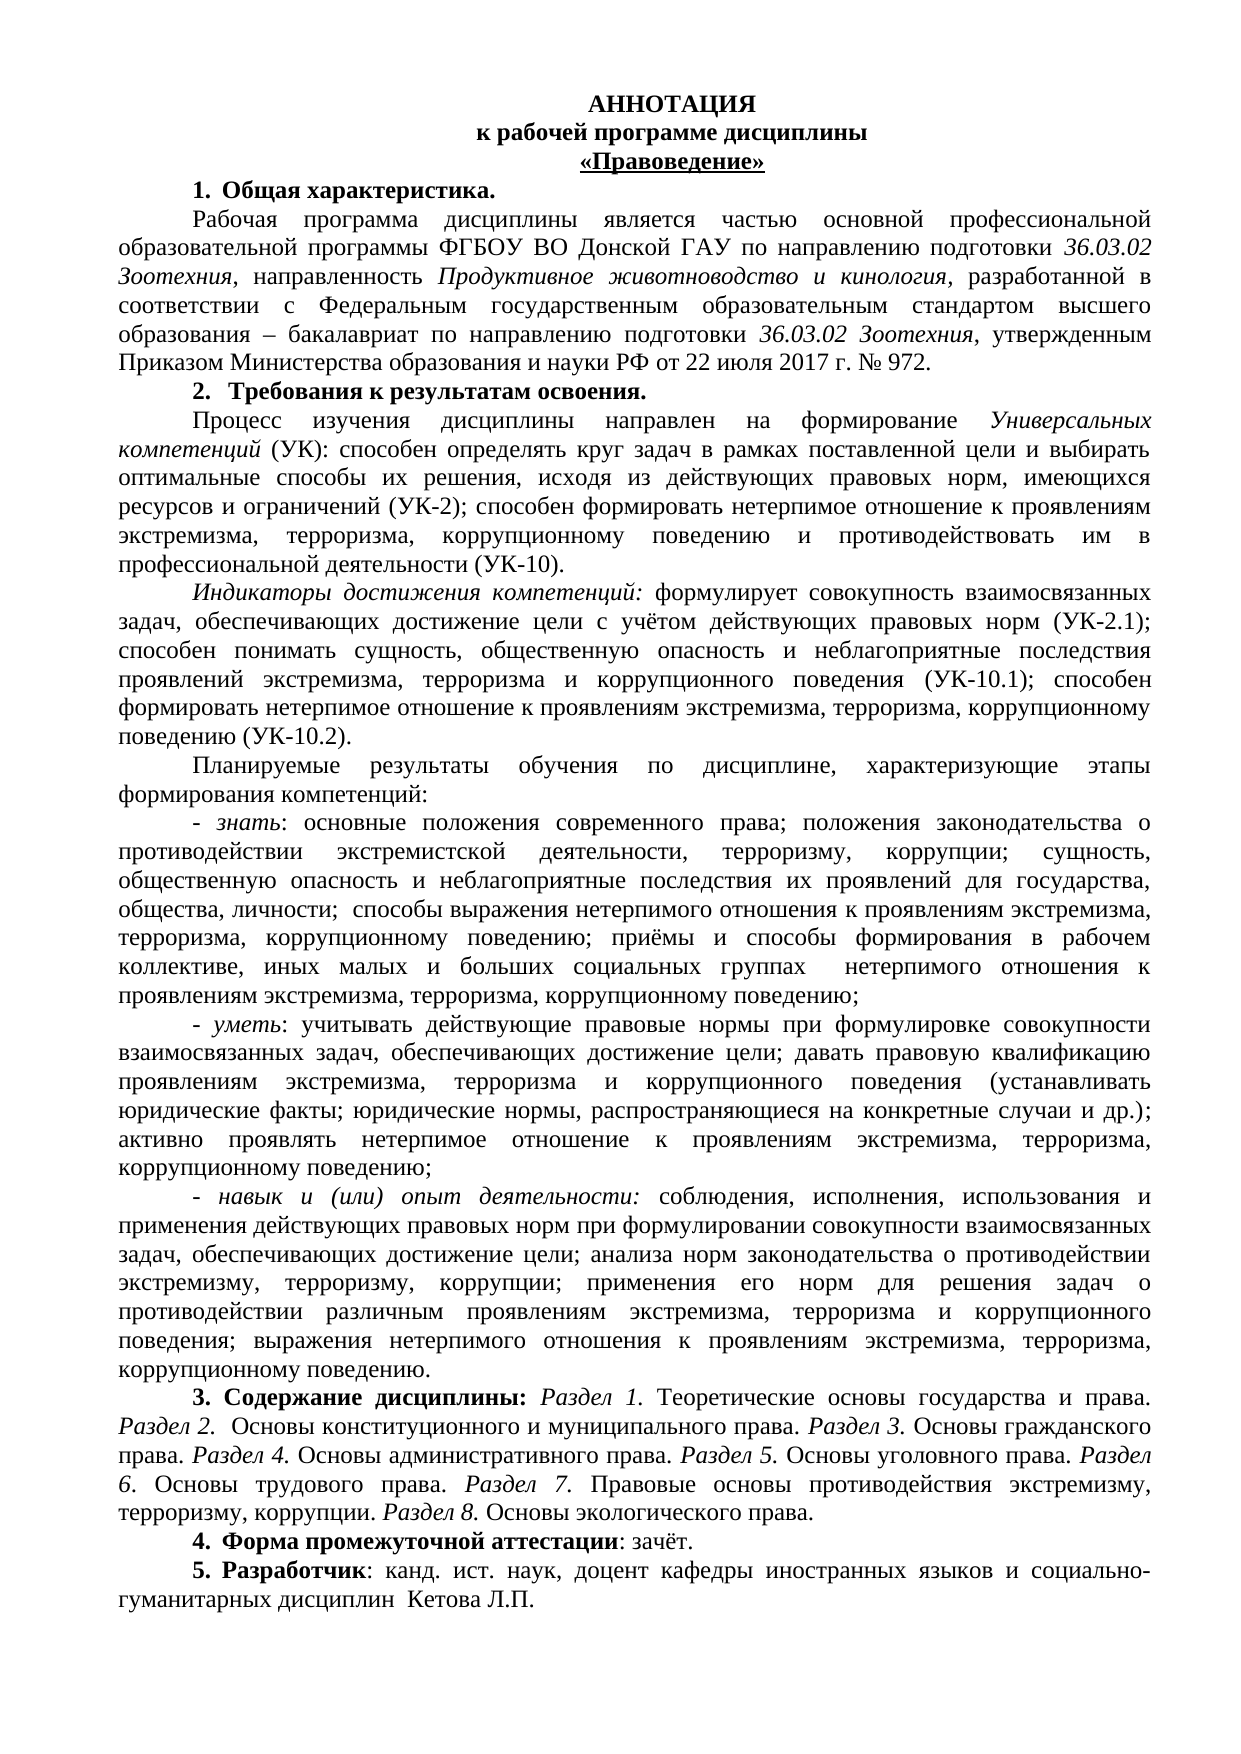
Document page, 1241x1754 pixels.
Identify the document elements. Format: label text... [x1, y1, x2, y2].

list Общая характеристика. [118, 175, 1152, 204]
text - уметь: учитывать действующие правовые нормы при формулировке совокупности взаимосвязанных задач, обеспечивающих достижение цели; давать правовую квалификацию проявлениям экстремизма, терроризма и коррупционного поведения (устанавливать юридические факты; юридические нормы, распространяющиеся на конкретные случаи и др.); активно проявлять нетерпимое отношение к проявлениям экстремизма, терроризма, коррупционному поведению; [118, 1009, 1152, 1181]
text к рабочей программе дисциплины [118, 117, 1152, 146]
text - знать: основные положения современного права; положения законодательства о противодействии экстремистской деятельности, терроризму, коррупции; сущность, общественную опасность и неблагоприятные последствия их проявлений для государства, общества, личности; способы выражения нетерпимого отношения к проявлениям экстремизма, терроризма, коррупционному поведению; приёмы и способы формирования в рабочем коллективе, иных малых и больших социальных группах нетерпимого отношения к проявлениям экстремизма, терроризма, коррупционному поведению; [118, 807, 1152, 1009]
list Форма промежуточной аттестации: зачёт. [118, 1526, 1152, 1555]
text Рабочая программа дисциплины является частью основной профессиональной образовательной программы ФГБОУ ВО Донской ГАУ по направлению подготовки 36.03.02 Зоотехния, направленность Продуктивное животноводство и кинология, разработанной в соответствии с Федеральным государственным образовательным стандартом высшего образования – бакалавриат по направлению подготовки 36.03.02 Зоотехния, утвержденным Приказом Министерства образования и науки РФ от 22 июля 2017 г. № 972. [118, 204, 1152, 376]
text - навык и (или) опыт деятельности: соблюдения, исполнения, использования и применения действующих правовых норм при формулировании совокупности взаимосвязанных задач, обеспечивающих достижение цели; анализа норм законодательства о противодействии экстремизму, терроризму, коррупции; применения его норм для решения задач о противодействии различным проявлениям экстремизма, терроризма и коррупционного поведения; выражения нетерпимого отношения к проявлениям экстремизма, терроризма, коррупционному поведению. [118, 1181, 1152, 1382]
text «Правоведение» [118, 146, 1152, 175]
text Процесс изучения дисциплины направлен на формирование Универсальных компетенций (УК): способен определять круг задач в рамках поставленной цели и выбирать оптимальные способы их решения, исходя из действующих правовых норм, имеющихся ресурсов и ограничений (УК-2); способен формировать нетерпимое отношение к проявлениям экстремизма, терроризма, коррупционному поведению и противодействовать им в профессиональной деятельности (УК-10). [118, 405, 1152, 577]
text АННОТАЦИЯ [118, 89, 1152, 117]
list Разработчик: канд. ист. наук, доцент кафедры иностранных языков и социально-гуманитарных дисциплин Кетова Л.П. [118, 1555, 1152, 1612]
text 3. Содержание дисциплины: Раздел 1. Теоретические основы государства и права. Раздел 2. Основы конституционного и муниципального права. Раздел 3. Основы гражданского права. Раздел 4. Основы административного права. Раздел 5. Основы уголовного права. Раздел 6. Основы трудового права. Раздел 7. Правовые основы противодействия экстремизму, терроризму, коррупции. Раздел 8. Основы экологического права. [118, 1382, 1152, 1526]
text Индикаторы достижения компетенций: формулирует совокупность взаимосвязанных задач, обеспечивающих достижение цели с учётом действующих правовых норм (УК-2.1); способен понимать сущность, общественную опасность и неблагоприятные последствия проявлений экстремизма, терроризма и коррупционного поведения (УК-10.1); способен формировать нетерпимое отношение к проявлениям экстремизма, терроризма, коррупционному поведению (УК-10.2). [118, 577, 1152, 750]
list Требования к результатам освоения. [118, 376, 1152, 405]
text Планируемые результаты обучения по дисциплине, характеризующие этапы формирования компетенций: [118, 750, 1152, 807]
